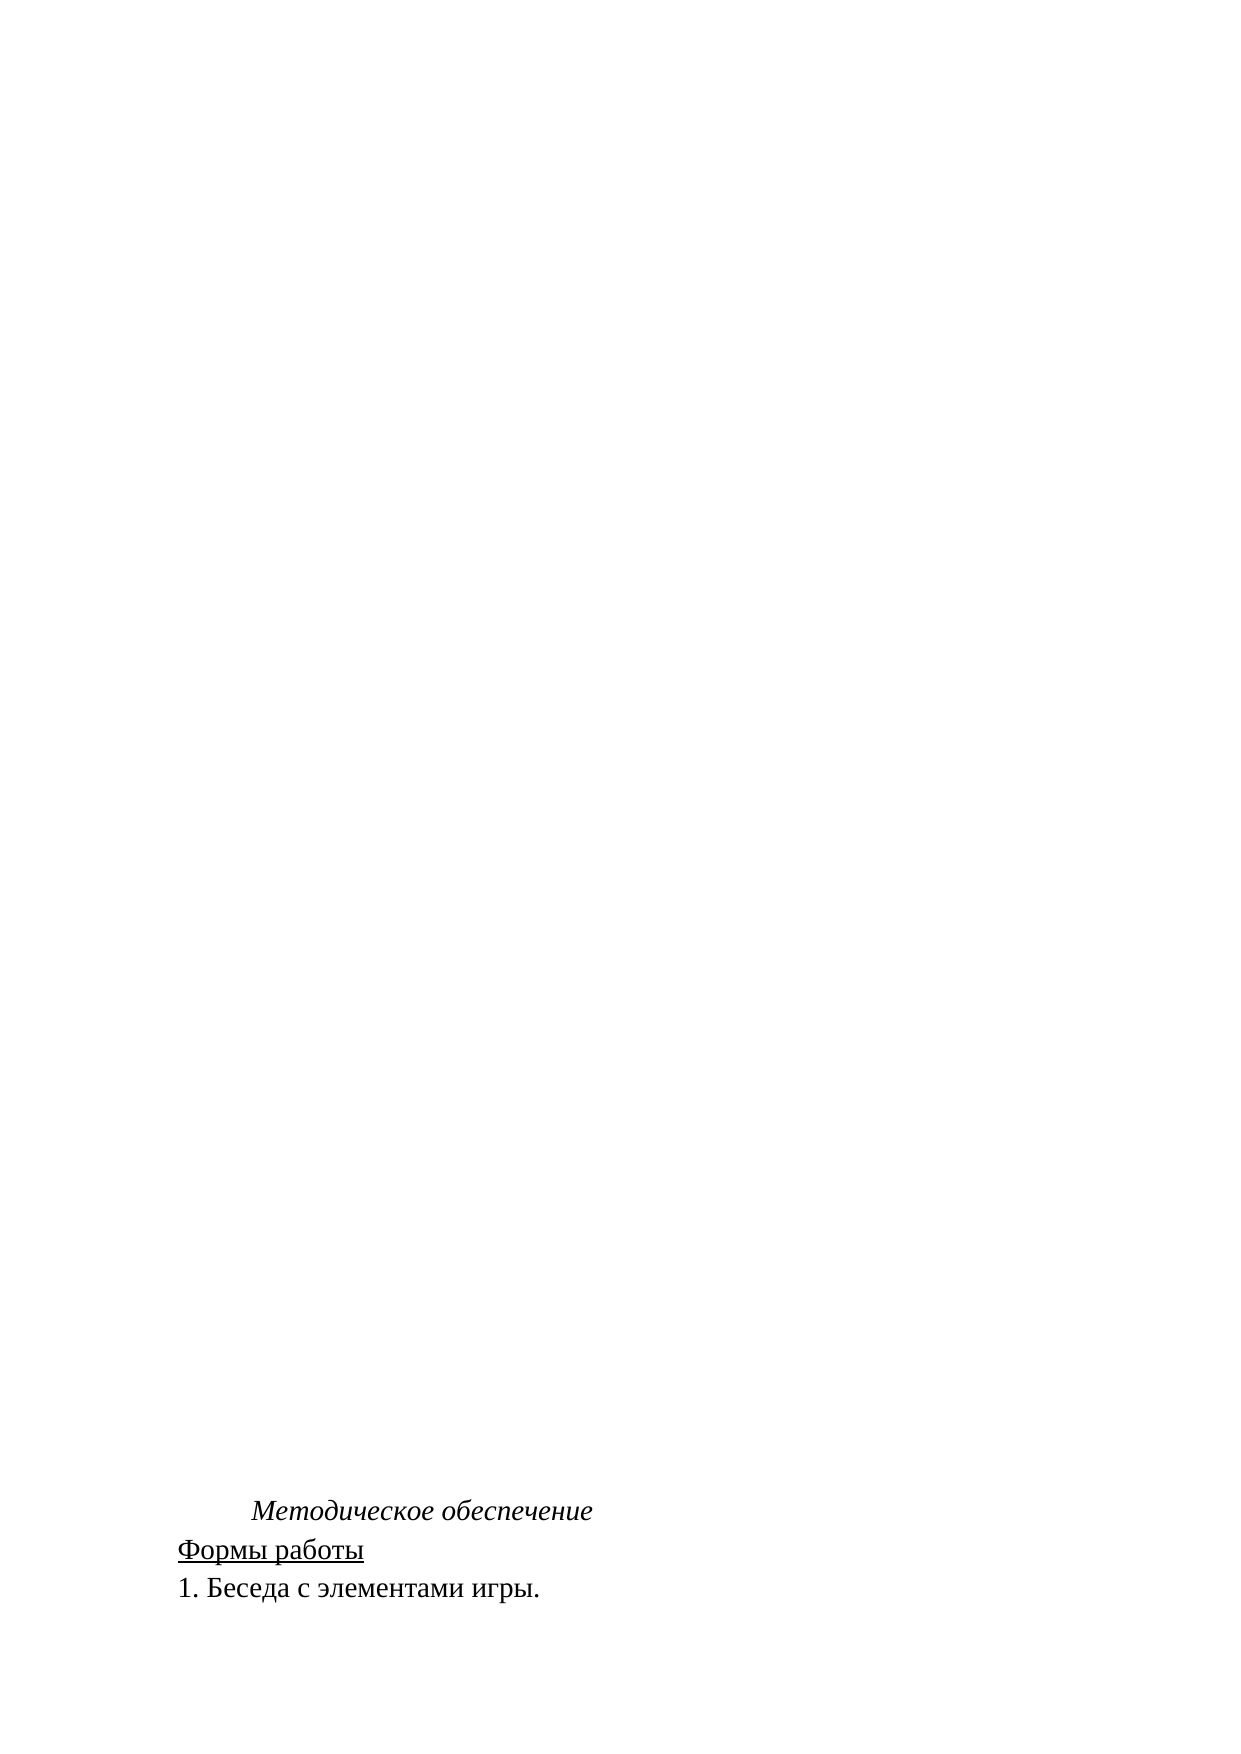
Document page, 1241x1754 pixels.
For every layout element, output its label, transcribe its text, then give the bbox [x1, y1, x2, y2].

text 1. Беседа с элементами игры. [177, 1570, 1152, 1604]
text Методическое обеспечение [177, 1493, 1152, 1527]
text Формы работы [177, 1532, 1152, 1565]
